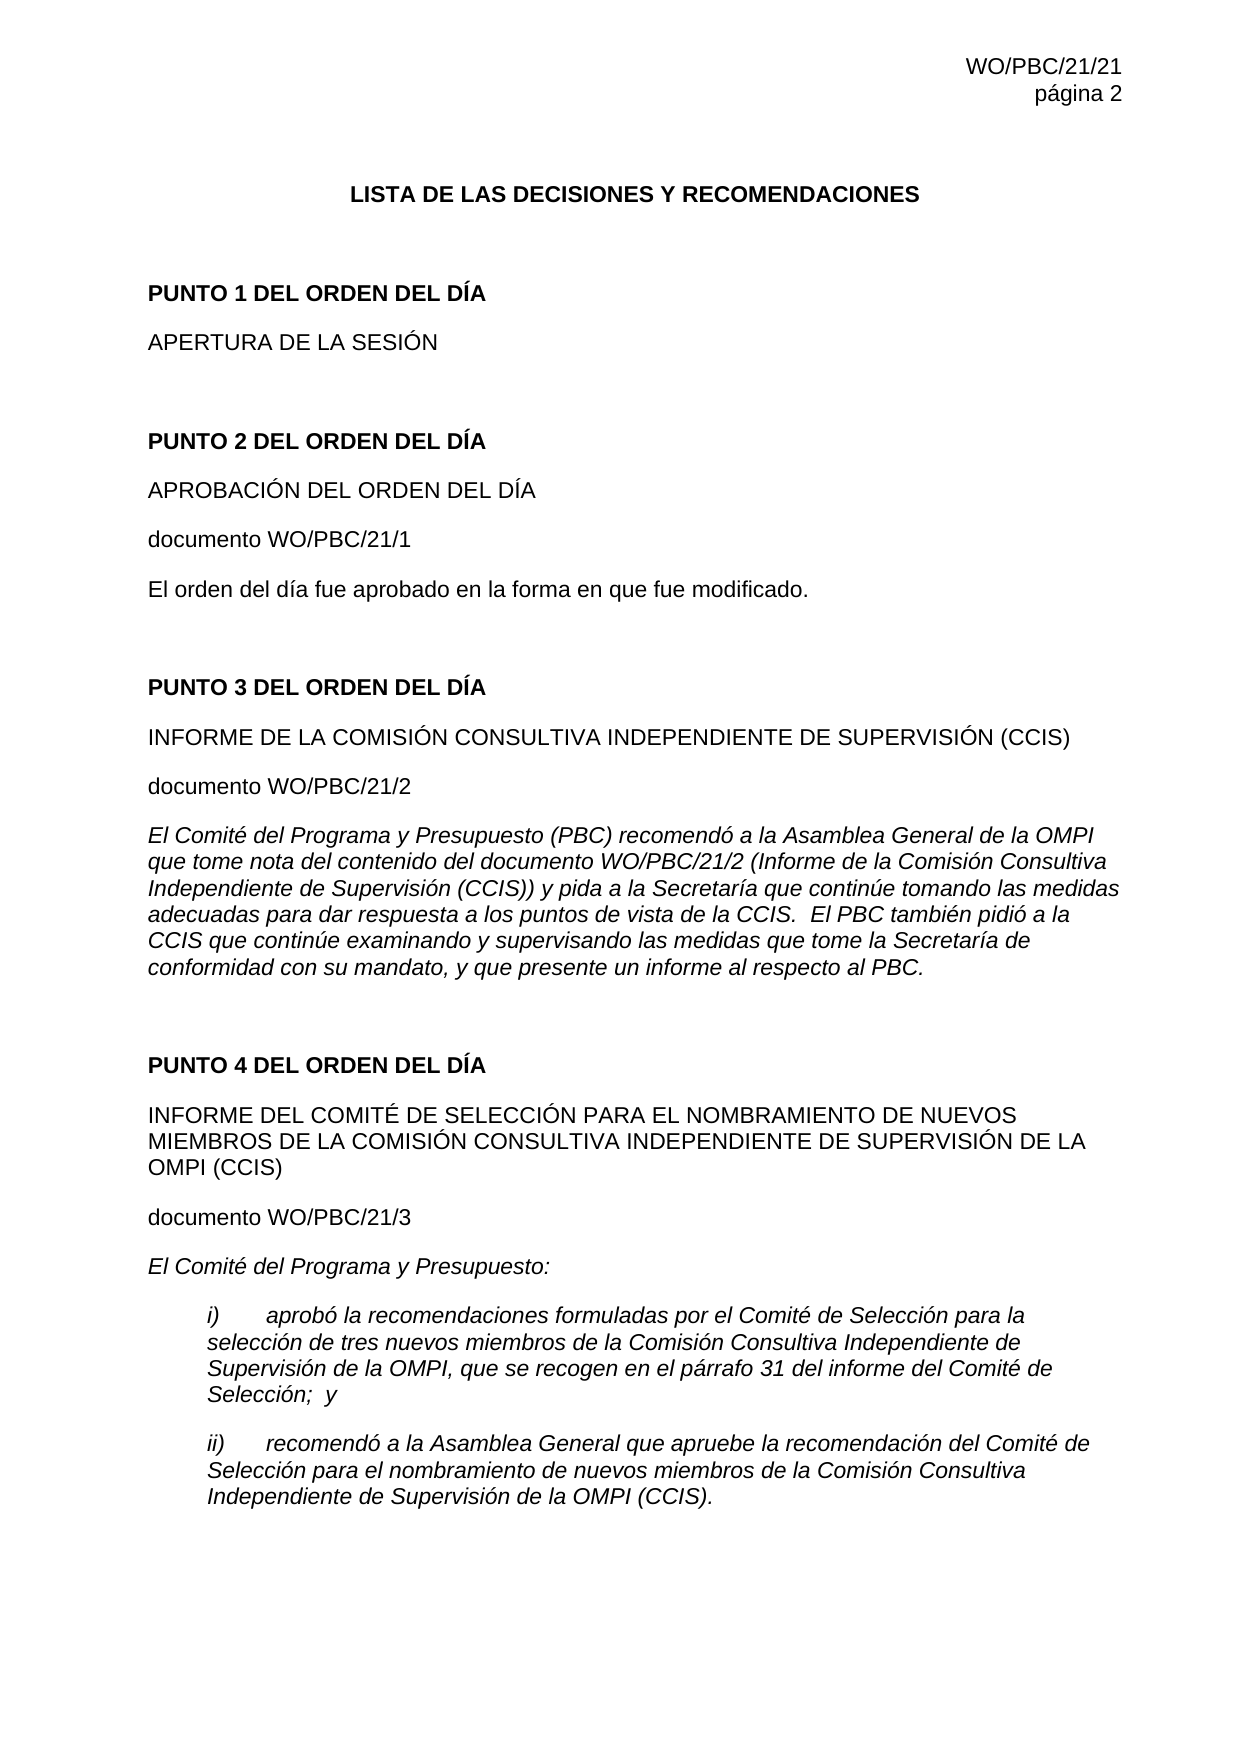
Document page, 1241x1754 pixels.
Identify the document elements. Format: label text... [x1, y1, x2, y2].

list i) aprobó la recomendaciones formuladas por el Comité de Selección para la selección de tres nuevos miembros de la Comisión Consultiva Independiente de Supervisión de la OMPI, que se recogen en el párrafo 31 del informe del Comité de Selección; y [207, 1302, 1122, 1407]
list PUNTO 2 DEL ORDEN DEL DÍA [148, 428, 1122, 454]
list El orden del día fue aprobado en la forma en que fue modificado. [148, 576, 1122, 602]
list documento WO/PBC/21/3 [148, 1203, 1122, 1230]
list documento WO/PBC/21/1 [148, 526, 1122, 553]
list APERTURA DE LA SESIÓN [148, 329, 1122, 356]
list PUNTO 4 DEL ORDEN DEL DÍA [148, 1052, 1122, 1079]
list INFORME DE LA COMISIÓN CONSULTIVA INDEPENDIENTE DE SUPERVISIÓN (CCIS) [148, 723, 1122, 750]
list El Comité del Programa y Presupuesto (PBC) recomendó a la Asamblea General de la OMPI que tome nota del contenido del documento WO/PBC/21/2 (Informe de la Comisión Consultiva Independiente de Supervisión (CCIS)) y pida a la Secretaría que continúe tomando las medidas adecuadas para dar respuesta a los puntos de vista de la CCIS. El PBC también pidió a la CCIS que continúe examinando y supervisando las medidas que tome la Secretaría de conformidad con su mandato, y que presente un informe al respecto al PBC. [148, 822, 1122, 980]
list PUNTO 1 DEL ORDEN DEL DÍA [148, 280, 1122, 306]
list El Comité del Programa y Presupuesto: [148, 1253, 1122, 1279]
list INFORME DEL COMITÉ DE SELECCIÓN PARA EL NOMBRAMIENTO DE NUEVOS MIEMBROS DE LA COMISIÓN CONSULTIVA INDEPENDIENTE DE SUPERVISIÓN DE LA OMPI (CCIS) [148, 1102, 1122, 1181]
list PUNTO 3 DEL ORDEN DEL DÍA [148, 674, 1122, 701]
list APROBACIÓN DEL ORDEN DEL DÍA [148, 477, 1122, 503]
list ii) recomendó a la Asamblea General que apruebe la recomendación del Comité de Selección para el nombramiento de nuevos miembros de la Comisión Consultiva Independiente de Supervisión de la OMPI (CCIS). [207, 1430, 1122, 1509]
text LISTA DE LAS DECISIONES Y RECOMENDACIONES [148, 181, 1122, 208]
list documento WO/PBC/21/2 [148, 773, 1122, 799]
